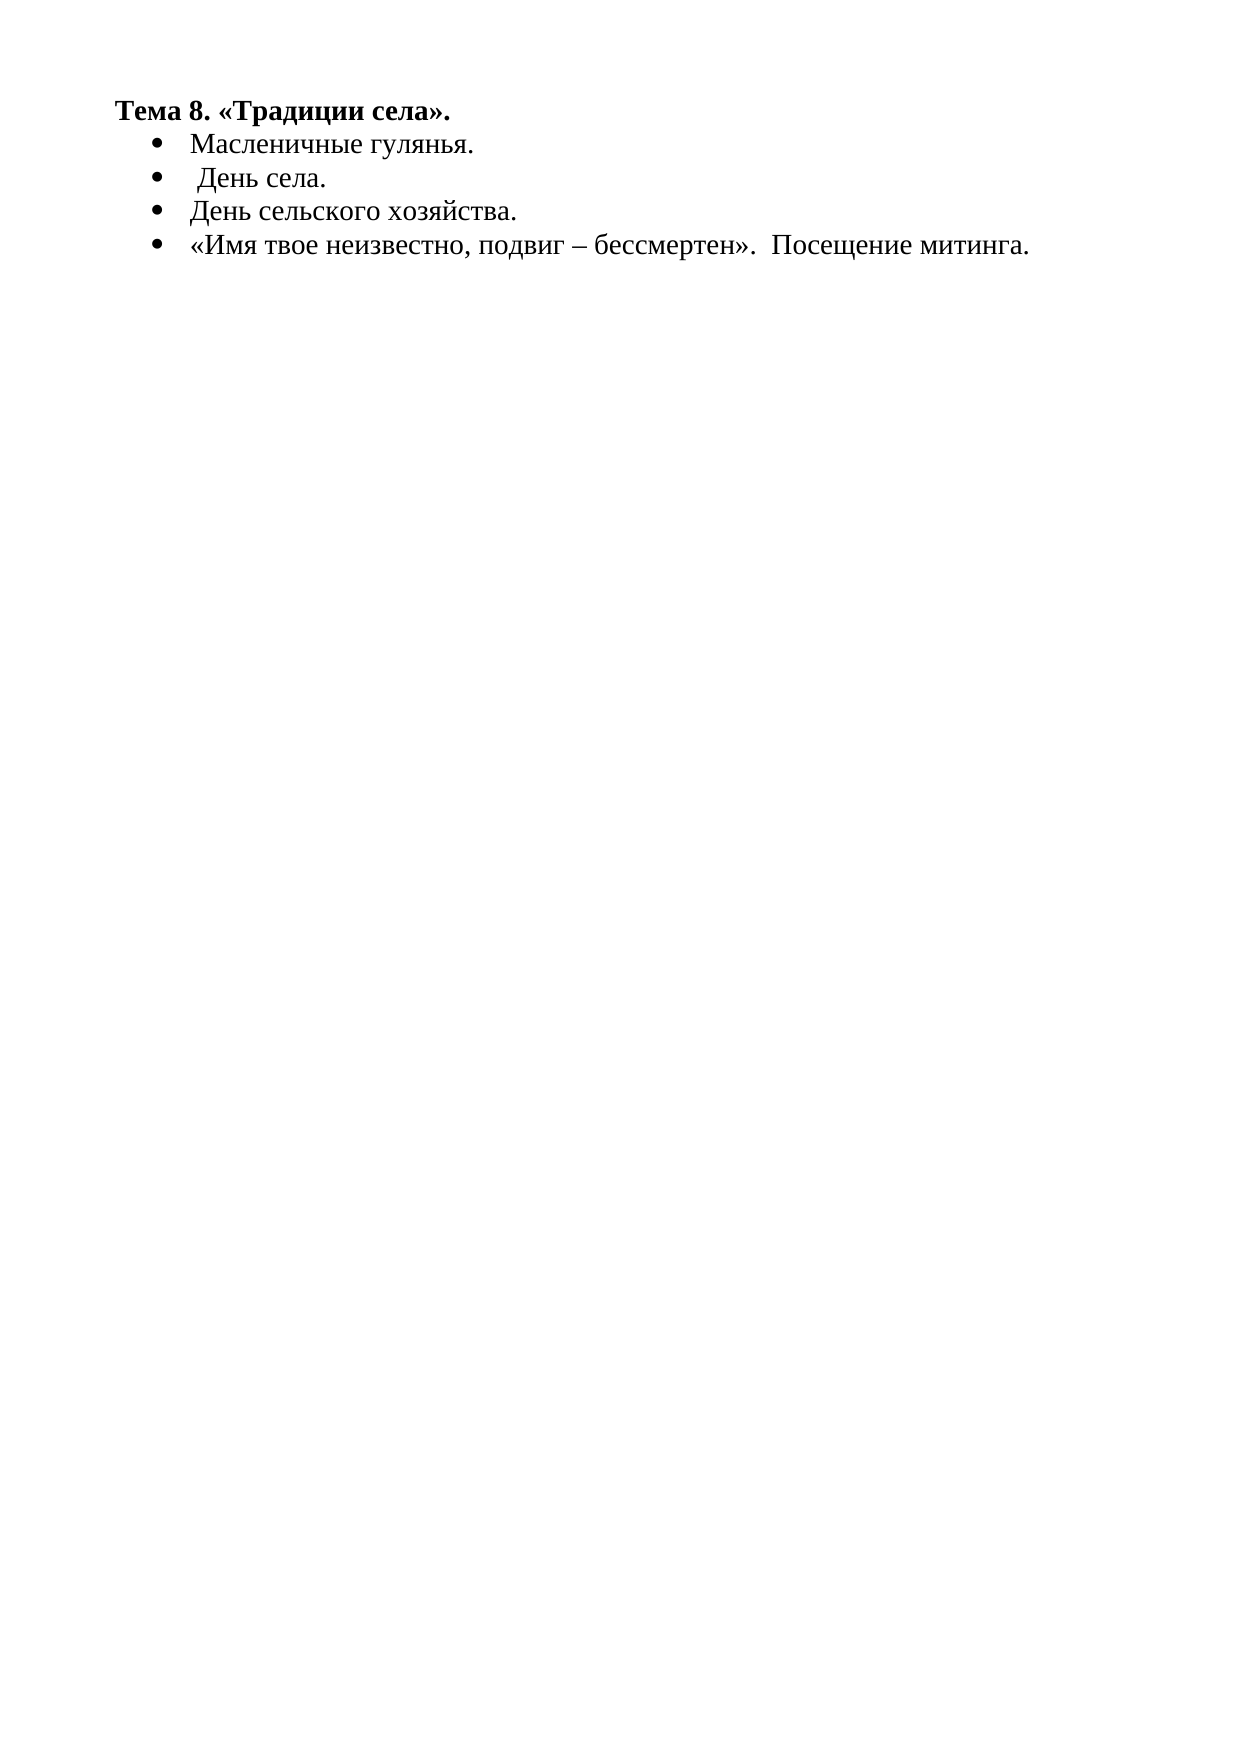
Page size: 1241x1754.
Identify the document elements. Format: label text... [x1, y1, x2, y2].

text Тема 8. «Традиции села». [114, 89, 1169, 126]
list День села. [152, 160, 1169, 193]
list Масленичные гулянья. [152, 126, 1169, 160]
list «Имя твое неизвестно, подвиг – бессмертен». Посещение митинга. [152, 227, 1169, 261]
list День сельского хозяйства. [152, 193, 1169, 227]
